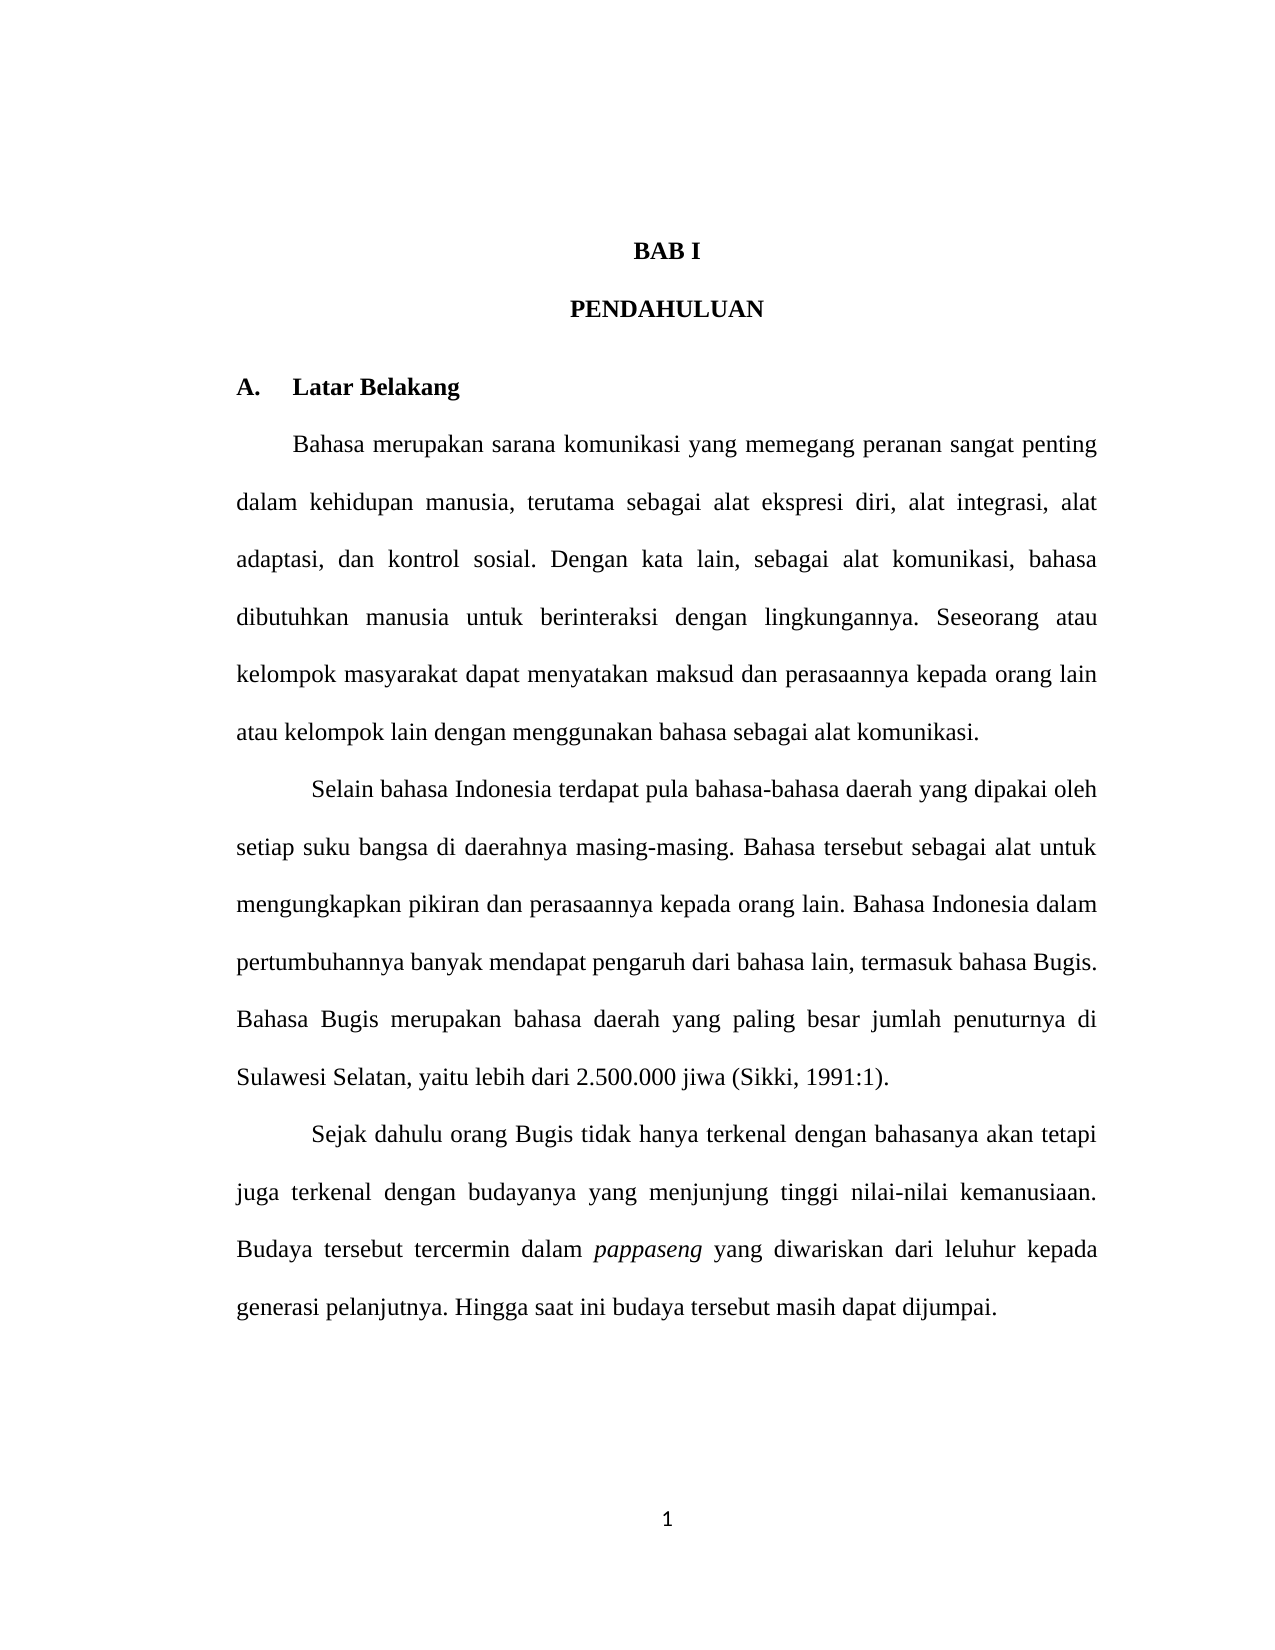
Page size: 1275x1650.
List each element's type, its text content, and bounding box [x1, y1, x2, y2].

text PENDAHULUAN [236, 294, 1098, 322]
text Selain bahasa Indonesia terdapat pula bahasa-bahasa daerah yang dipakai oleh setiap suku bangsa di daerahnya masing-masing. Bahasa tersebut sebagai alat untuk mengungkapkan pikiran dan perasaannya kepada orang lain. Bahasa Indonesia dalam pertumbuhannya banyak mendapat pengaruh dari bahasa lain, termasuk bahasa Bugis. Bahasa Bugis merupakan bahasa daerah yang paling besar jumlah penuturnya di Sulawesi Selatan, yaitu lebih dari 2.500.000 jiwa (Sikki, 1991:1). [236, 774, 1098, 1091]
text Sejak dahulu orang Bugis tidak hanya terkenal dengan bahasanya akan tetapi juga terkenal dengan budayanya yang menjunjung tinggi nilai-nilai kemanusiaan. Budaya tersebut tercermin dalam pappaseng yang diwariskan dari leluhur kepada generasi pelanjutnya. Hingga saat ini budaya tersebut masih dapat dijumpai. [236, 1119, 1098, 1321]
text BAB I [236, 236, 1098, 265]
list Latar Belakang [236, 372, 1098, 401]
list Bahasa merupakan sarana komunikasi yang memegang peranan sangat penting dalam kehidupan manusia, terutama sebagai alat ekspresi diri, alat integrasi, alat adaptasi, dan kontrol sosial. Dengan kata lain, sebagai alat komunikasi, bahasa dibutuhkan manusia untuk berinteraksi dengan lingkungannya. Seseorang atau kelompok masyarakat dapat menyatakan maksud dan perasaannya kepada orang lain atau kelompok lain dengan menggunakan bahasa sebagai alat komunikasi. [236, 429, 1098, 746]
